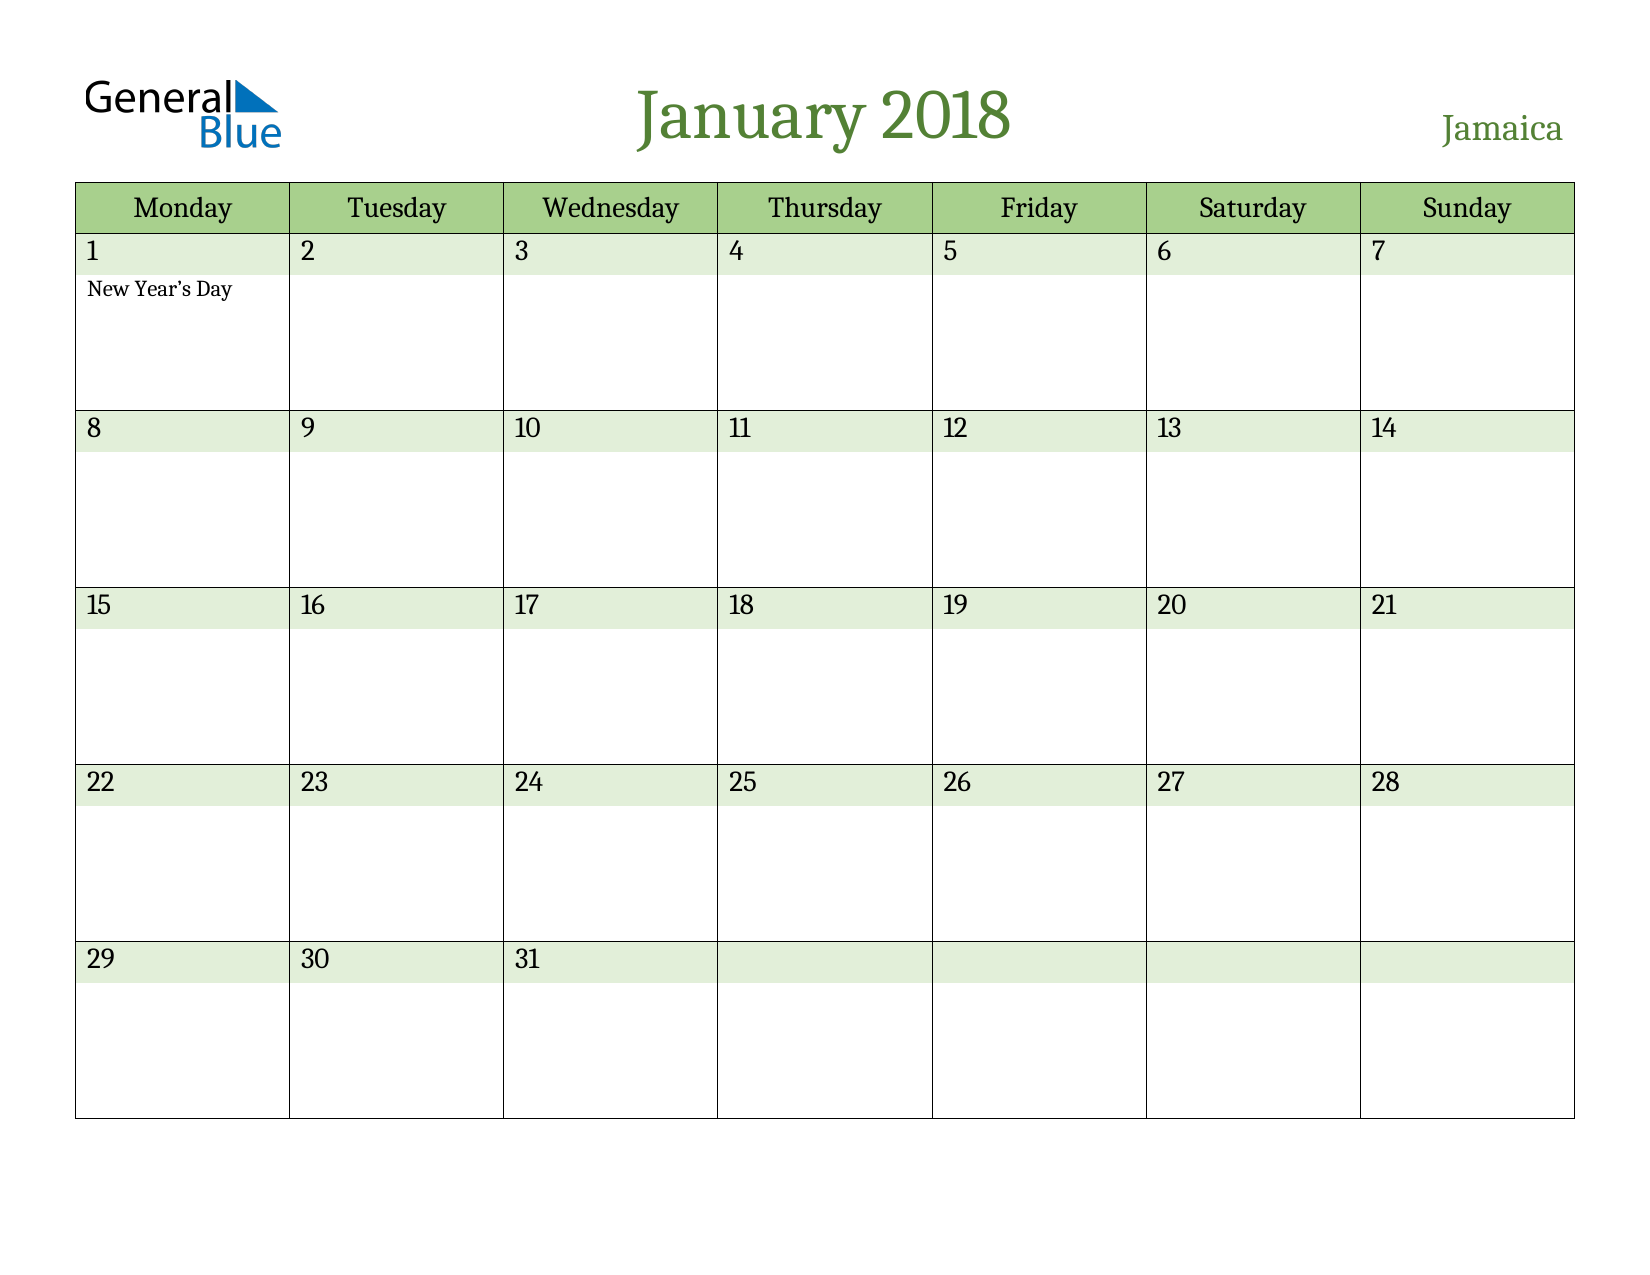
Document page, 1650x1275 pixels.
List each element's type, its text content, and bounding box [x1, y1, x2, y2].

table_cell 16 [290, 588, 503, 629]
table_cell [933, 983, 1146, 1118]
table_cell 27 [1147, 765, 1360, 806]
table_cell 29 [76, 942, 289, 983]
table_cell [290, 983, 503, 1118]
table_header January 2018 [504, 75, 1146, 182]
table_cell 13 [1147, 411, 1360, 452]
table_cell [504, 983, 717, 1118]
table_cell 24 [504, 765, 717, 806]
table_cell 2 [290, 234, 503, 275]
table_cell 25 [718, 765, 932, 806]
table_cell 18 [718, 588, 932, 629]
table_cell 15 [76, 588, 289, 629]
table_cell [1147, 629, 1360, 764]
table_cell 14 [1361, 411, 1574, 452]
table_cell [718, 942, 932, 983]
table_cell [76, 629, 289, 764]
table_cell 3 [504, 234, 717, 275]
table_cell [718, 806, 932, 941]
table_cell [504, 806, 717, 941]
table_cell 1 [76, 234, 289, 275]
table_cell [933, 629, 1146, 764]
table_cell [1361, 983, 1574, 1118]
table_cell 4 [718, 234, 932, 275]
table_cell [718, 629, 932, 764]
table_cell Friday [933, 183, 1146, 233]
table_cell [290, 806, 503, 941]
table_cell 7 [1361, 234, 1574, 275]
table_cell 9 [290, 411, 503, 452]
table_cell [933, 806, 1146, 941]
table_cell [1361, 806, 1574, 941]
table_cell [718, 275, 932, 410]
table_cell [933, 942, 1146, 983]
table_cell [290, 275, 503, 410]
table_cell [1147, 942, 1360, 983]
table_cell Monday [76, 183, 289, 233]
table_header [76, 75, 503, 182]
table_cell 23 [290, 765, 503, 806]
table_cell 6 [1147, 234, 1360, 275]
table_cell [1361, 275, 1574, 410]
table_cell [290, 629, 503, 764]
table_cell Tuesday [290, 183, 503, 233]
table_cell [1147, 806, 1360, 941]
table_cell 28 [1361, 765, 1574, 806]
table_cell [504, 275, 717, 410]
table_cell Saturday [1147, 183, 1360, 233]
table_cell [1361, 629, 1574, 764]
table_cell Sunday [1361, 183, 1574, 233]
table_cell [718, 983, 932, 1118]
table_cell [1361, 942, 1574, 983]
table_cell Thursday [718, 183, 932, 233]
table_cell [1147, 983, 1360, 1118]
table_cell [1147, 275, 1360, 410]
table_cell [76, 806, 289, 941]
table_cell 22 [76, 765, 289, 806]
table_cell 26 [933, 765, 1146, 806]
table_cell 8 [76, 411, 289, 452]
table_cell [933, 275, 1146, 410]
table_cell [504, 629, 717, 764]
table_cell 11 [718, 411, 932, 452]
table_cell [1361, 452, 1574, 587]
table_cell 5 [933, 234, 1146, 275]
table_cell 17 [504, 588, 717, 629]
table_cell [1147, 452, 1360, 587]
table_cell [504, 452, 717, 587]
table_cell [718, 452, 932, 587]
table_cell 21 [1361, 588, 1574, 629]
picture [86, 80, 281, 148]
table_cell [933, 452, 1146, 587]
table_cell 31 [504, 942, 717, 983]
table_cell Wednesday [504, 183, 717, 233]
table_cell 10 [504, 411, 717, 452]
table_cell 12 [933, 411, 1146, 452]
table_cell [290, 452, 503, 587]
table_cell New Year’s Day [76, 275, 289, 410]
table_cell 19 [933, 588, 1146, 629]
table_cell 30 [290, 942, 503, 983]
table_cell [76, 452, 289, 587]
table_cell 20 [1147, 588, 1360, 629]
table_cell [76, 983, 289, 1118]
table_header Jamaica [1146, 75, 1574, 182]
